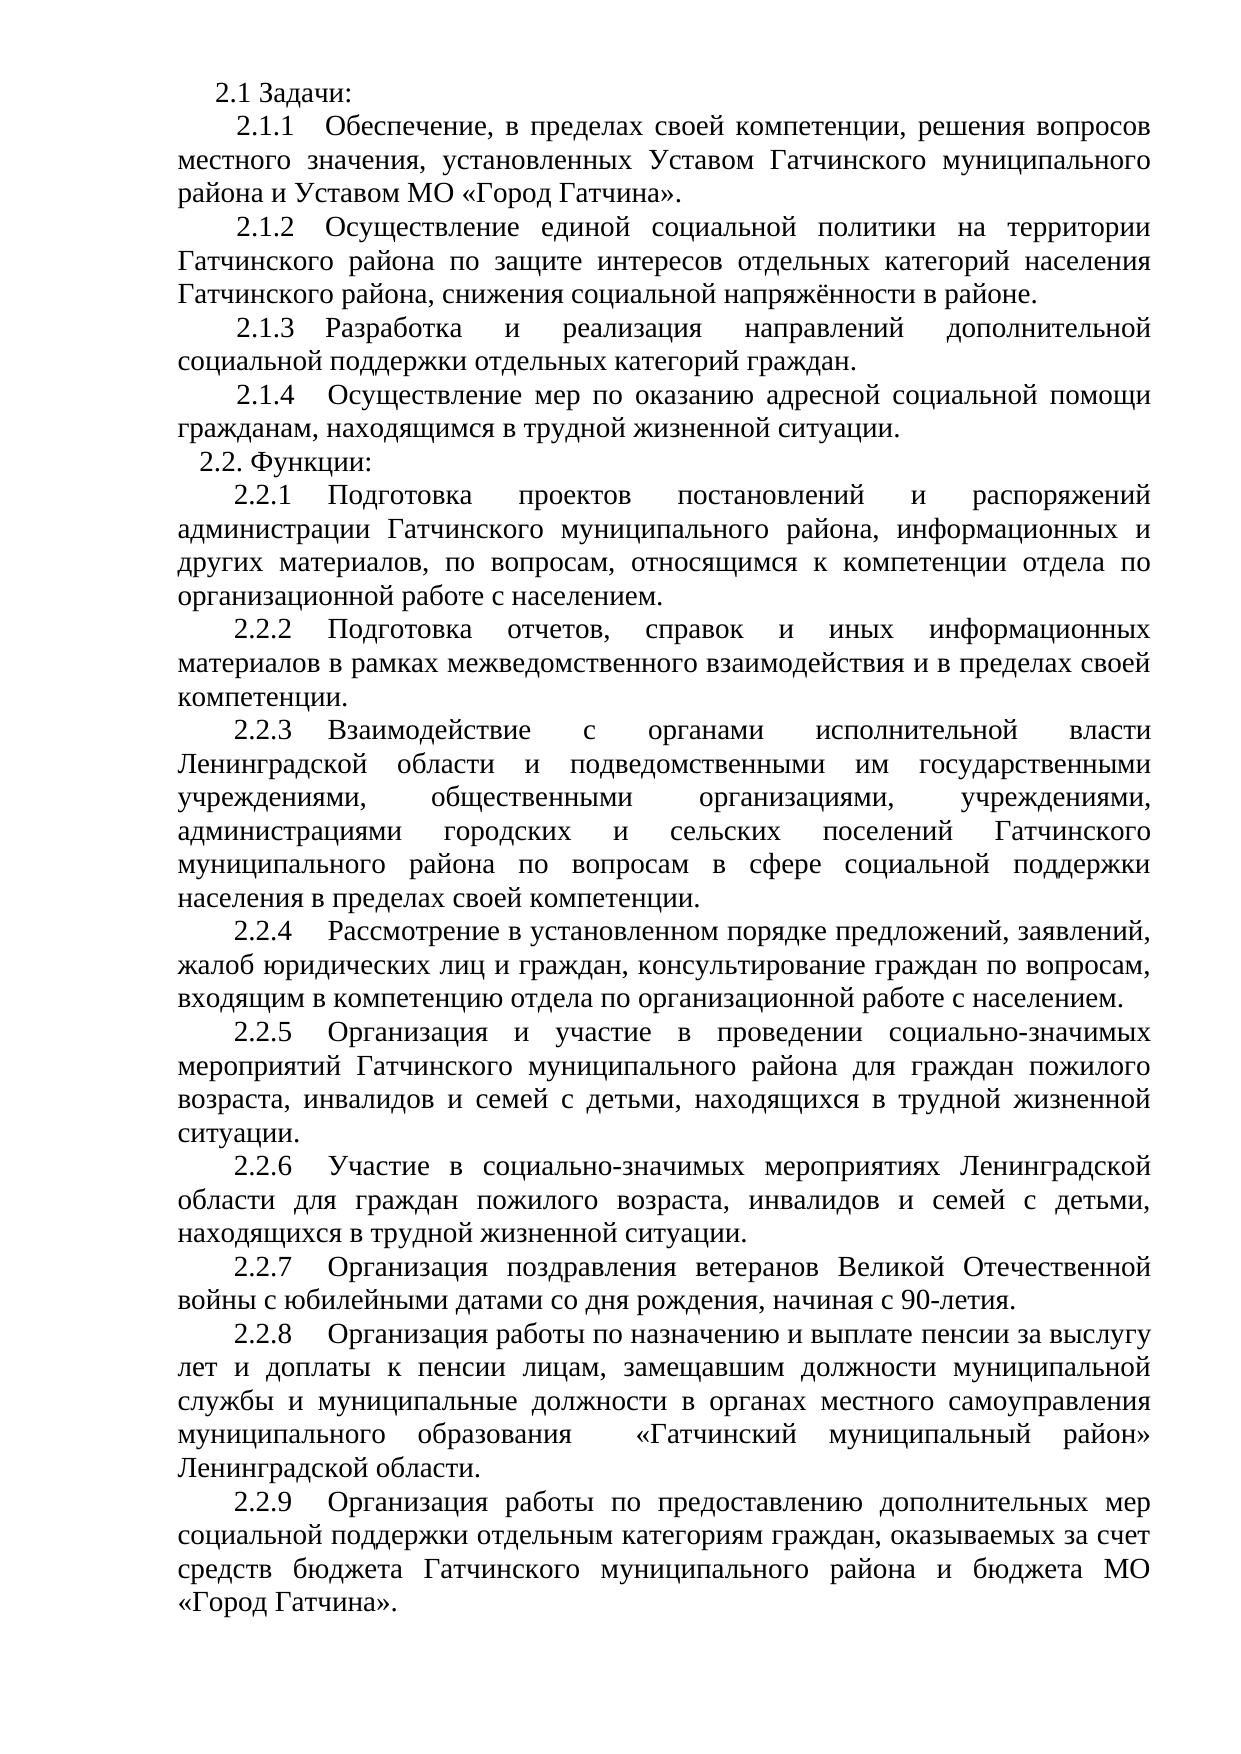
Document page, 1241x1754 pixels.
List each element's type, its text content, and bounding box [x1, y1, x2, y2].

text 2.1.3 Разработка и реализация направлений дополнительной социальной поддержки отдельных категорий граждан. [177, 310, 1152, 377]
text 2.1 Задачи: [177, 75, 1152, 108]
list Организация и участие в проведении социально-значимых мероприятий Гатчинского муниципального района для граждан пожилого возраста, инвалидов и семей с детьми, находящихся в трудной жизненной ситуации. [177, 1014, 1152, 1148]
list Организация поздравления ветеранов Великой Отечественной войны с юбилейными датами со дня рождения, начиная с 90-летия. [177, 1249, 1152, 1316]
text 2.2. Функции: [177, 444, 1152, 477]
text 2.1.1 Обеспечение, в пределах своей компетенции, решения вопросов местного значения, установленных Уставом Гатчинского муниципального района и Уставом МО «Город Гатчина». [177, 108, 1152, 209]
list Участие в социально-значимых мероприятиях Ленинградской области для граждан пожилого возраста, инвалидов и семей с детьми, находящихся в трудной жизненной ситуации. [177, 1148, 1152, 1249]
list Взаимодействие с органами исполнительной власти Ленинградской области и подведомственными им государственными учреждениями, общественными организациями, учреждениями, администрациями городских и сельских поселений Гатчинского муниципального района по вопросам в сфере социальной поддержки населения в пределах своей компетенции. [177, 712, 1152, 913]
list Рассмотрение в установленном порядке предложений, заявлений, жалоб юридических лиц и граждан, консультирование граждан по вопросам, входящим в компетенцию отдела по организационной работе с населением. [177, 913, 1152, 1014]
text 2.1.4 Осуществление мер по оказанию адресной социальной помощи гражданам, находящимся в трудной жизненной ситуации. [177, 377, 1152, 444]
text 2.1.2 Осуществление единой социальной политики на территории Гатчинского района по защите интересов отдельных категорий населения Гатчинского района, снижения социальной напряжённости в районе. [177, 209, 1152, 310]
list Подготовка отчетов, справок и иных информационных материалов в рамках межведомственного взаимодействия и в пределах своей компетенции. [177, 612, 1152, 712]
list Организация работы по назначению и выплате пенсии за выслугу лет и доплаты к пенсии лицам, замещавшим должности муниципальной службы и муниципальные должности в органах местного самоуправления муниципального образования «Гатчинский муниципальный район» Ленинградской области. [177, 1316, 1152, 1484]
list Подготовка проектов постановлений и распоряжений администрации Гатчинского муниципального района, информационных и других материалов, по вопросам, относящимся к компетенции отдела по организационной работе с населением. [177, 477, 1152, 612]
list Организация работы по предоставлению дополнительных мер социальной поддержки отдельным категориям граждан, оказываемых за счет средств бюджета Гатчинского муниципального района и бюджета МО «Город Гатчина». [177, 1484, 1152, 1618]
